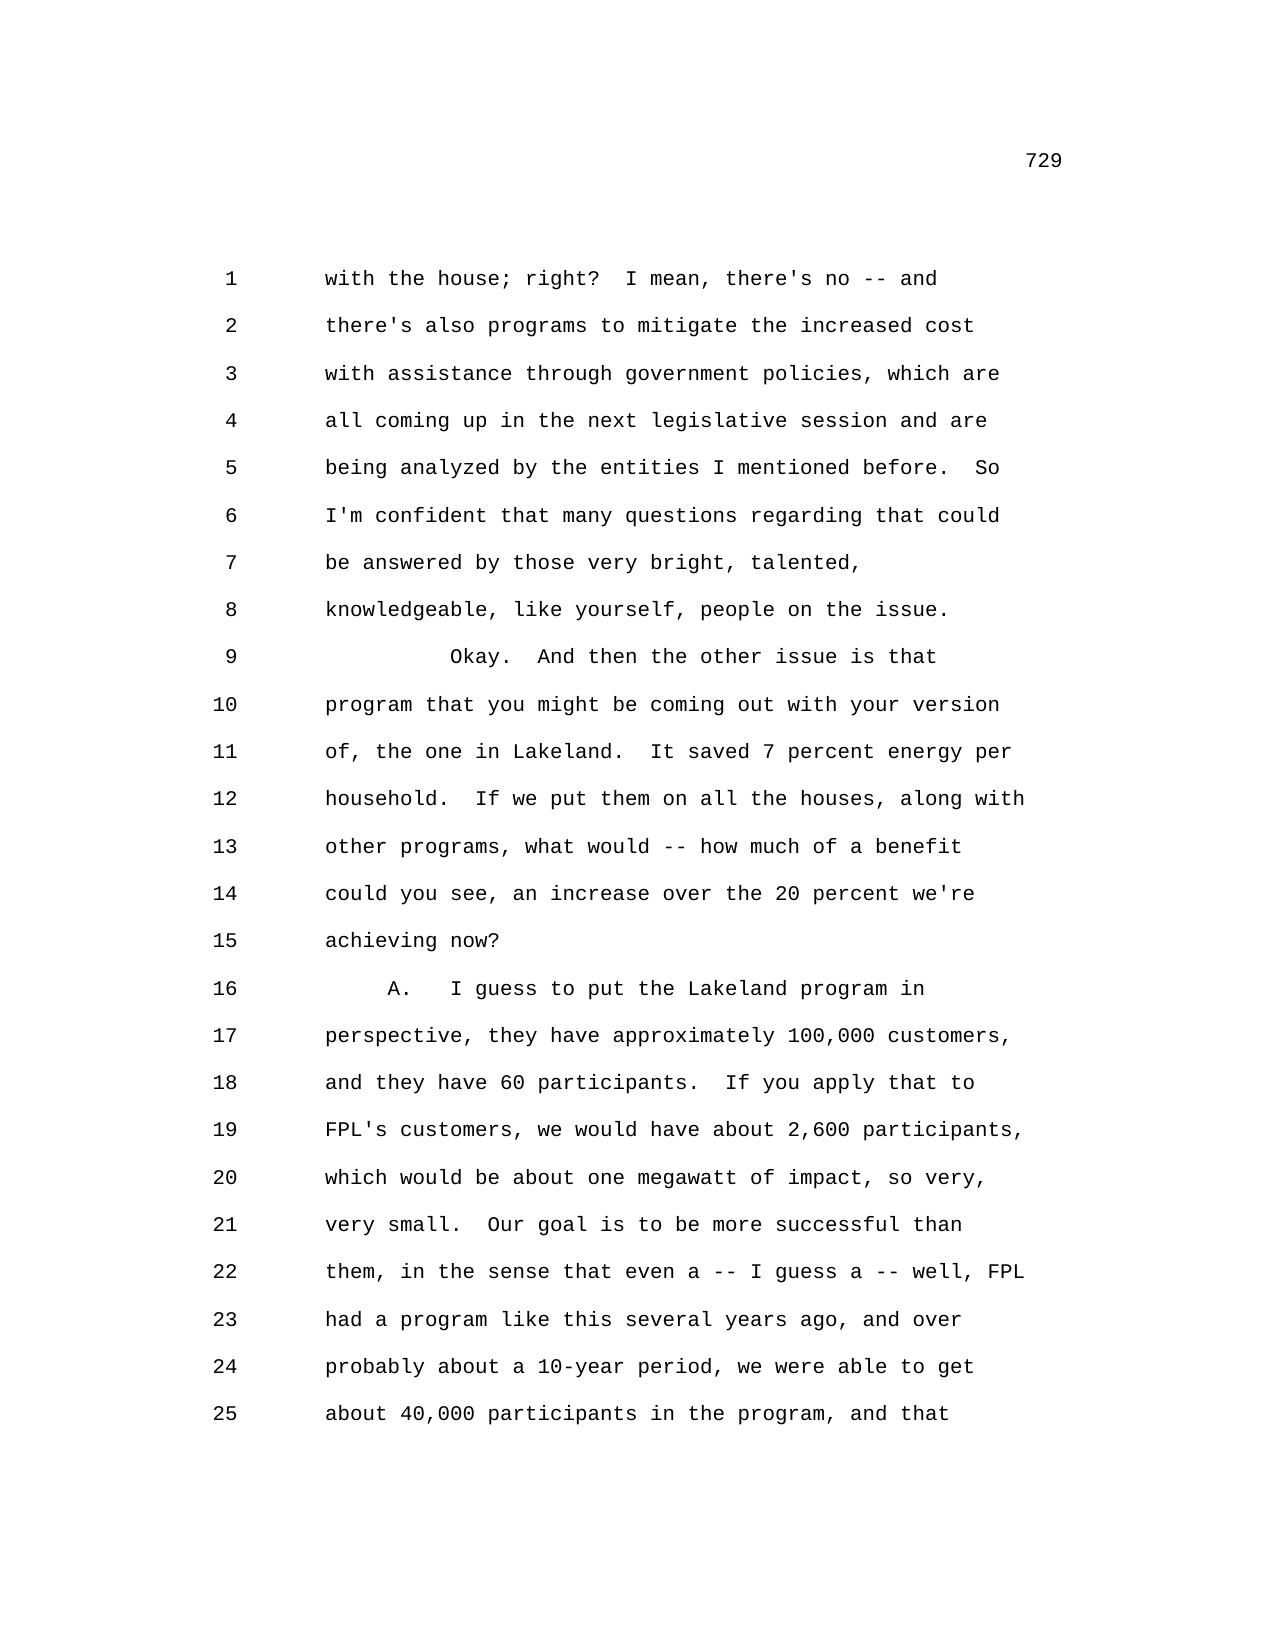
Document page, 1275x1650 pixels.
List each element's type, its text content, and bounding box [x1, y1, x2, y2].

text 10 program that you might be coming out with your version [137, 694, 1138, 717]
text 17 perspective, they have approximately 100,000 customers, [137, 1025, 1138, 1048]
text 22 them, in the sense that even a -- I guess a -- well, FPL [137, 1261, 1138, 1285]
text 20 which would be about one megawatt of impact, so very, [137, 1167, 1138, 1190]
text 2 there's also programs to mitigate the increased cost [137, 316, 1138, 339]
text 7 be answered by those very bright, talented, [137, 552, 1138, 576]
text 8 knowledgeable, like yourself, people on the issue. [137, 599, 1138, 623]
text 19 FPL's customers, we would have about 2,600 participants, [137, 1119, 1138, 1143]
text 5 being analyzed by the entities I mentioned before. So [137, 457, 1138, 481]
text 14 could you see, an increase over the 20 percent we're [137, 883, 1138, 907]
text 729 [137, 150, 1138, 174]
text 24 probably about a 10-year period, we were able to get [137, 1356, 1138, 1379]
text 6 I'm confident that many questions regarding that could [137, 505, 1138, 528]
text 13 other programs, what would -- how much of a benefit [137, 836, 1138, 859]
text 23 had a program like this several years ago, and over [137, 1309, 1138, 1332]
text 9 Okay. And then the other issue is that [137, 647, 1138, 670]
text 21 very small. Our goal is to be more successful than [137, 1214, 1138, 1238]
text 4 all coming up in the next legislative session and are [137, 410, 1138, 434]
text 18 and they have 60 participants. If you apply that to [137, 1072, 1138, 1096]
text 11 of, the one in Lakeland. It saved 7 percent energy per [137, 741, 1138, 765]
text 12 household. If we put them on all the houses, along with [137, 788, 1138, 812]
text 1 with the house; right? I mean, there's no -- and [137, 268, 1138, 292]
text 25 about 40,000 participants in the program, and that [137, 1403, 1138, 1427]
text 16 A. I guess to put the Lakeland program in [137, 978, 1138, 1001]
text 3 with assistance through government policies, which are [137, 363, 1138, 386]
text 15 achieving now? [137, 930, 1138, 954]
